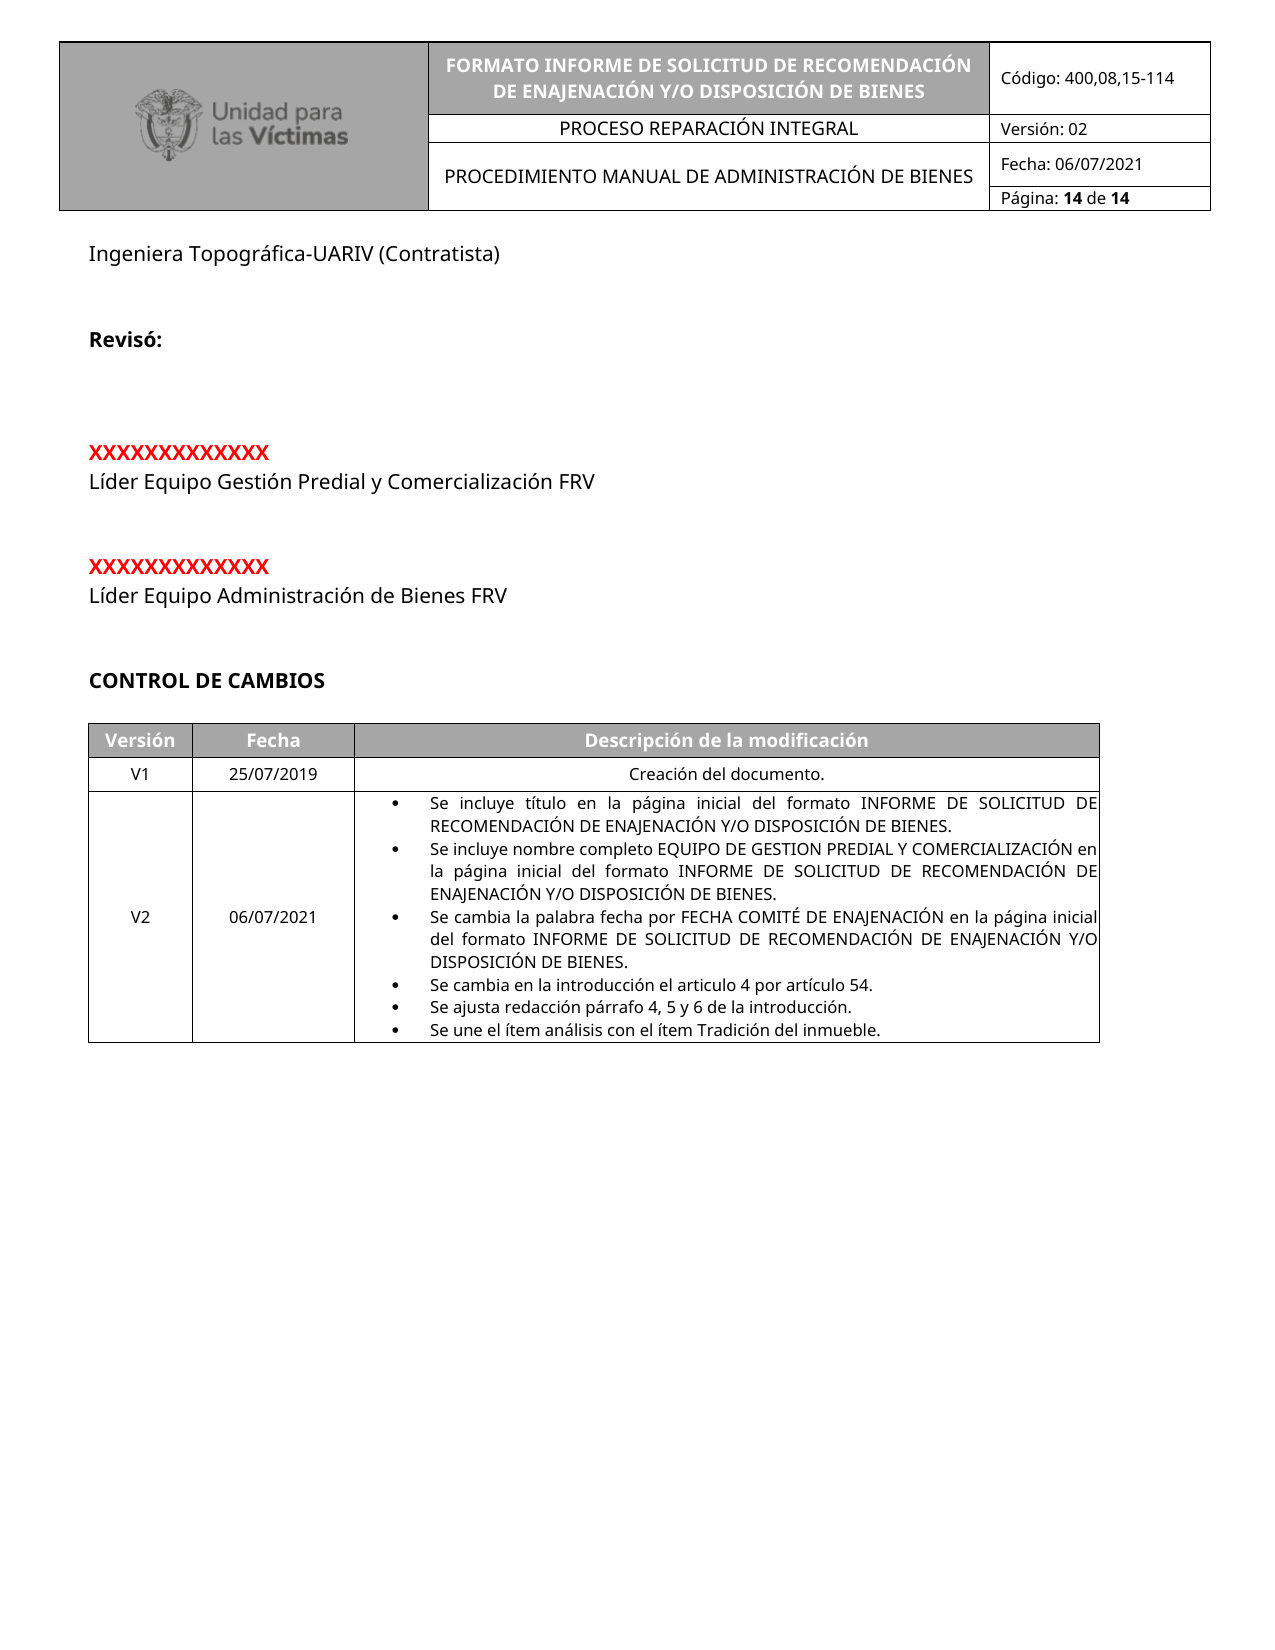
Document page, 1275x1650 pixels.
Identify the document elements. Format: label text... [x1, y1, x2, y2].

list Revisó: [89, 325, 1137, 353]
table_header Versión [89, 724, 192, 757]
list Líder Equipo Administración de Bienes FRV [89, 581, 1137, 609]
list Ingeniera Topográfica-UARIV (Contratista) [89, 239, 1137, 268]
table_header Descripción de la modificación [355, 724, 1099, 757]
picture [132, 85, 355, 167]
table_header Fecha [193, 724, 354, 757]
list XXXXXXXXXXXXX [89, 552, 1137, 581]
table_cell 06/07/2021 [193, 792, 354, 1042]
table_cell V2 [89, 792, 192, 1042]
list XXXXXXXXXXXXX [89, 438, 1137, 467]
text CONTROL DE CAMBIOS [89, 666, 1137, 694]
list Líder Equipo Gestión Predial y Comercialización FRV [89, 467, 1137, 495]
table_cell 25/07/2019 [193, 758, 354, 791]
table_cell Creación del documento. [355, 758, 1099, 791]
table_cell V1 [89, 758, 192, 791]
table_cell Se incluye título en la página inicial del formato INFORME DE SOLICITUD DE RECOMENDACIÓN DE ENAJENACIÓN Y/O DISPOSICIÓN DE BIENES. Se incluye nombre completo EQUIPO DE GESTION PREDIAL Y COMERCIALIZACIÓN en la página inicial del formato INFORME DE SOLICITUD DE RECOMENDACIÓN DE ENAJENACIÓN Y/O DISPOSICIÓN DE BIENES. Se cambia la palabra fecha por FECHA COMITÉ DE ENAJENACIÓN en la página inicial del formato INFORME DE SOLICITUD DE RECOMENDACIÓN DE ENAJENACIÓN Y/O DISPOSICIÓN DE BIENES. Se cambia en la introducción el articulo 4 por artículo 54. Se ajusta redacción párrafo 4, 5 y 6 de la introducción. Se une el ítem análisis con el ítem Tradición del inmueble. [355, 792, 1099, 1042]
